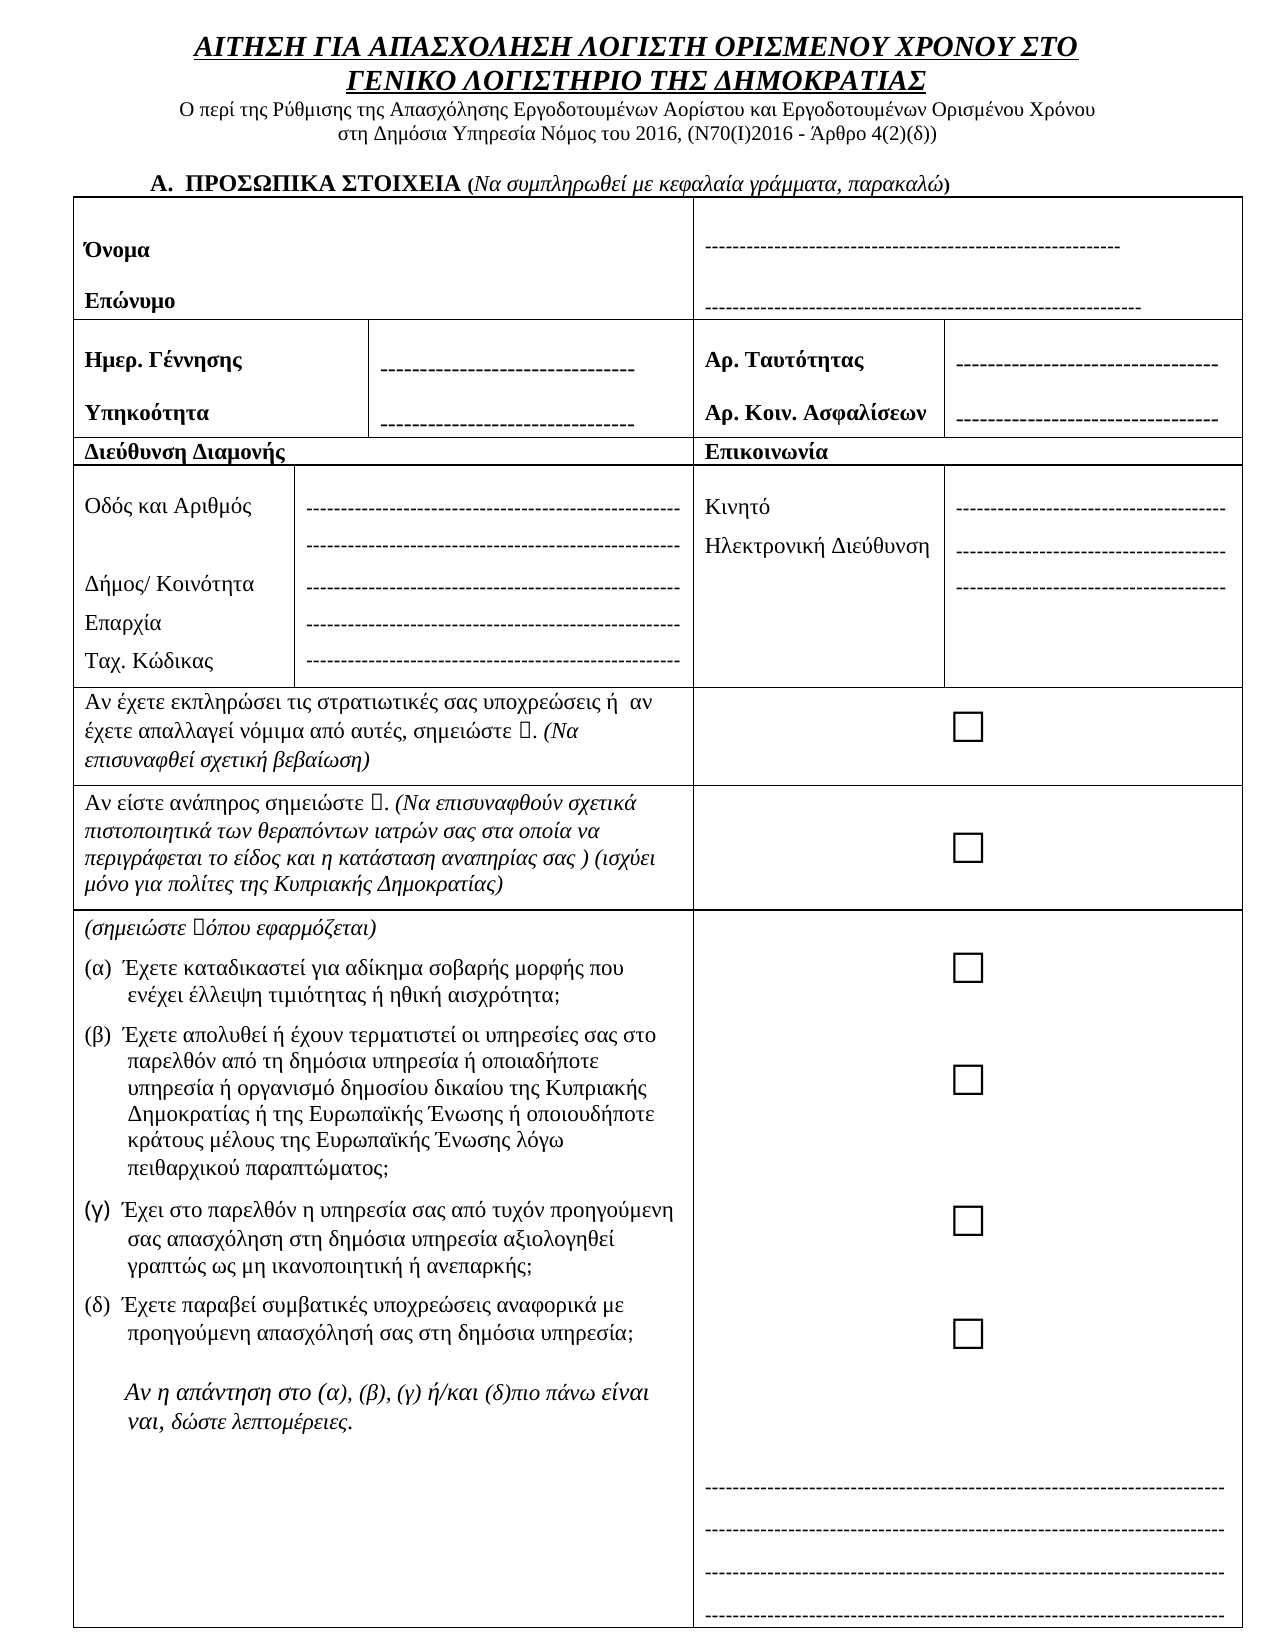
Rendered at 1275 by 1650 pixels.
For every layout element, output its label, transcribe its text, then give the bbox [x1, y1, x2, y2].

table_cell Κινητό Ηλεκτρονική Διεύθυνση [694, 466, 944, 686]
text Α. ΠΡΟΣΩΠΙΚΑ ΣΤΟΙΧΕΙΑ (Να συμπληρωθεί με κεφαλαία γράμματα, παρακαλώ) [150, 169, 1125, 196]
table_cell --------------------------------- --------------------------------- [945, 320, 1242, 436]
table_cell ------------------------------------------------------ ------------------------------------------------------ ------------------------------------------------------ ------------------------------------------------------ ------------------------------------------------------ [295, 466, 693, 686]
text ΑΙΤΗΣΗ ΓΙΑ ΑΠΑΣΧΟΛΗΣΗ ΛΟΓΙΣΤΗ ΟΡΙΣΜΕΝΟΥ ΧΡΟΝΟΥ ΣΤΟ ΓΕΝΙΚΟ ΛΟΓΙΣΤΗΡΙΟ ΤΗΣ ΔΗΜΟΚΡΑΤΙΑΣ [150, 29, 1125, 97]
table_cell -------------------------------- -------------------------------- [369, 320, 693, 436]
table_cell --------------------------------------------------------------------------- --------------------------------------------------------------------------- --------------------------------------------------------------------------- --------------------------------------------------------------------------- [694, 911, 1242, 1627]
table_cell Διεύθυνση Διαµονής [74, 438, 693, 464]
table_cell Αρ. Ταυτότητας Αρ. Κοιν. Ασφαλίσεων [694, 320, 944, 436]
table_header Όνομα Επώνυμο [74, 198, 693, 318]
table_cell Επικοινωνία [694, 438, 1242, 464]
table_cell Αν έχετε εκπληρώσει τις στρατιωτικές σας υποχρεώσεις ή αν έχετε απαλλαγεί νόμιμα από αυτές, σημειώστε . (Να επισυναφθεί σχετική βεβαίωση) [74, 688, 693, 784]
table_cell Οδός και Αριθμός Δήμος/ Κοινότητα Επαρχία Ταχ. Κώδικας [74, 466, 294, 686]
table_header ------------------------------------------------------------ --------------------------------------------------------------- [694, 198, 1242, 318]
table_cell --------------------------------------- --------------------------------------- --------------------------------------- [945, 466, 1242, 686]
text Ο περί της Ρύθμισης της Απασχόλησης Εργοδοτουμένων Αορίστου και Εργοδοτουμένων Ορισμένου Χρόνου [150, 97, 1125, 121]
table_cell Ημερ. Γέννησης Υπηκοότητα [74, 320, 368, 436]
text στη Δημόσια Υπηρεσία Νόμος του 2016, (Ν70(Ι)2016 - Άρθρο 4(2)(δ)) [150, 121, 1125, 145]
table_cell (σημειώστε όπου εφαρμόζεται) (α) Έχετε καταδικαστεί για αδίκηµα σοβαρής μορφής που ενέχει έλλειψη τιµιότητας ή ηθική αισχρότητα; (β) Έχετε απολυθεί ή έχουν τερματιστεί οι υπηρεσίες σας στο παρελθόν από τη δημόσια υπηρεσία ή οποιαδήποτε υπηρεσία ή οργανισμό δημοσίου δικαίου της Κυπριακής Δημοκρατίας ή της Ευρωπαϊκής Ένωσης ή οποιουδήποτε κράτους μέλους της Ευρωπαϊκής Ένωσης λόγω πειθαρχικού παραπτώματος; (γ) Έχει στο παρελθόν η υπηρεσία σας από τυχόν προηγούμενη σας απασχόληση στη δημόσια υπηρεσία αξιολογηθεί γραπτώς ως μη ικανοποιητική ή ανεπαρκής; (δ) Έχετε παραβεί συμβατικές υποχρεώσεις αναφορικά με προηγούμενη απασχόλησή σας στη δημόσια υπηρεσία; Αν η απάντηση στο (α), (β), (γ) ή/και (δ)πιο πάνω είναι ναι, δώστε λεπτομέρειες. [74, 911, 693, 1627]
table_cell Αν είστε ανάπηρος σημειώστε . (Να επισυναφθούν σχετικά πιστοποιητικά των θεραπόντων ιατρών σας στα οποία να περιγράφεται το είδος και η κατάσταση αναπηρίας σας ) (ισχύει μόνο για πολίτες της Κυπριακής Δημοκρατίας) [74, 786, 693, 909]
